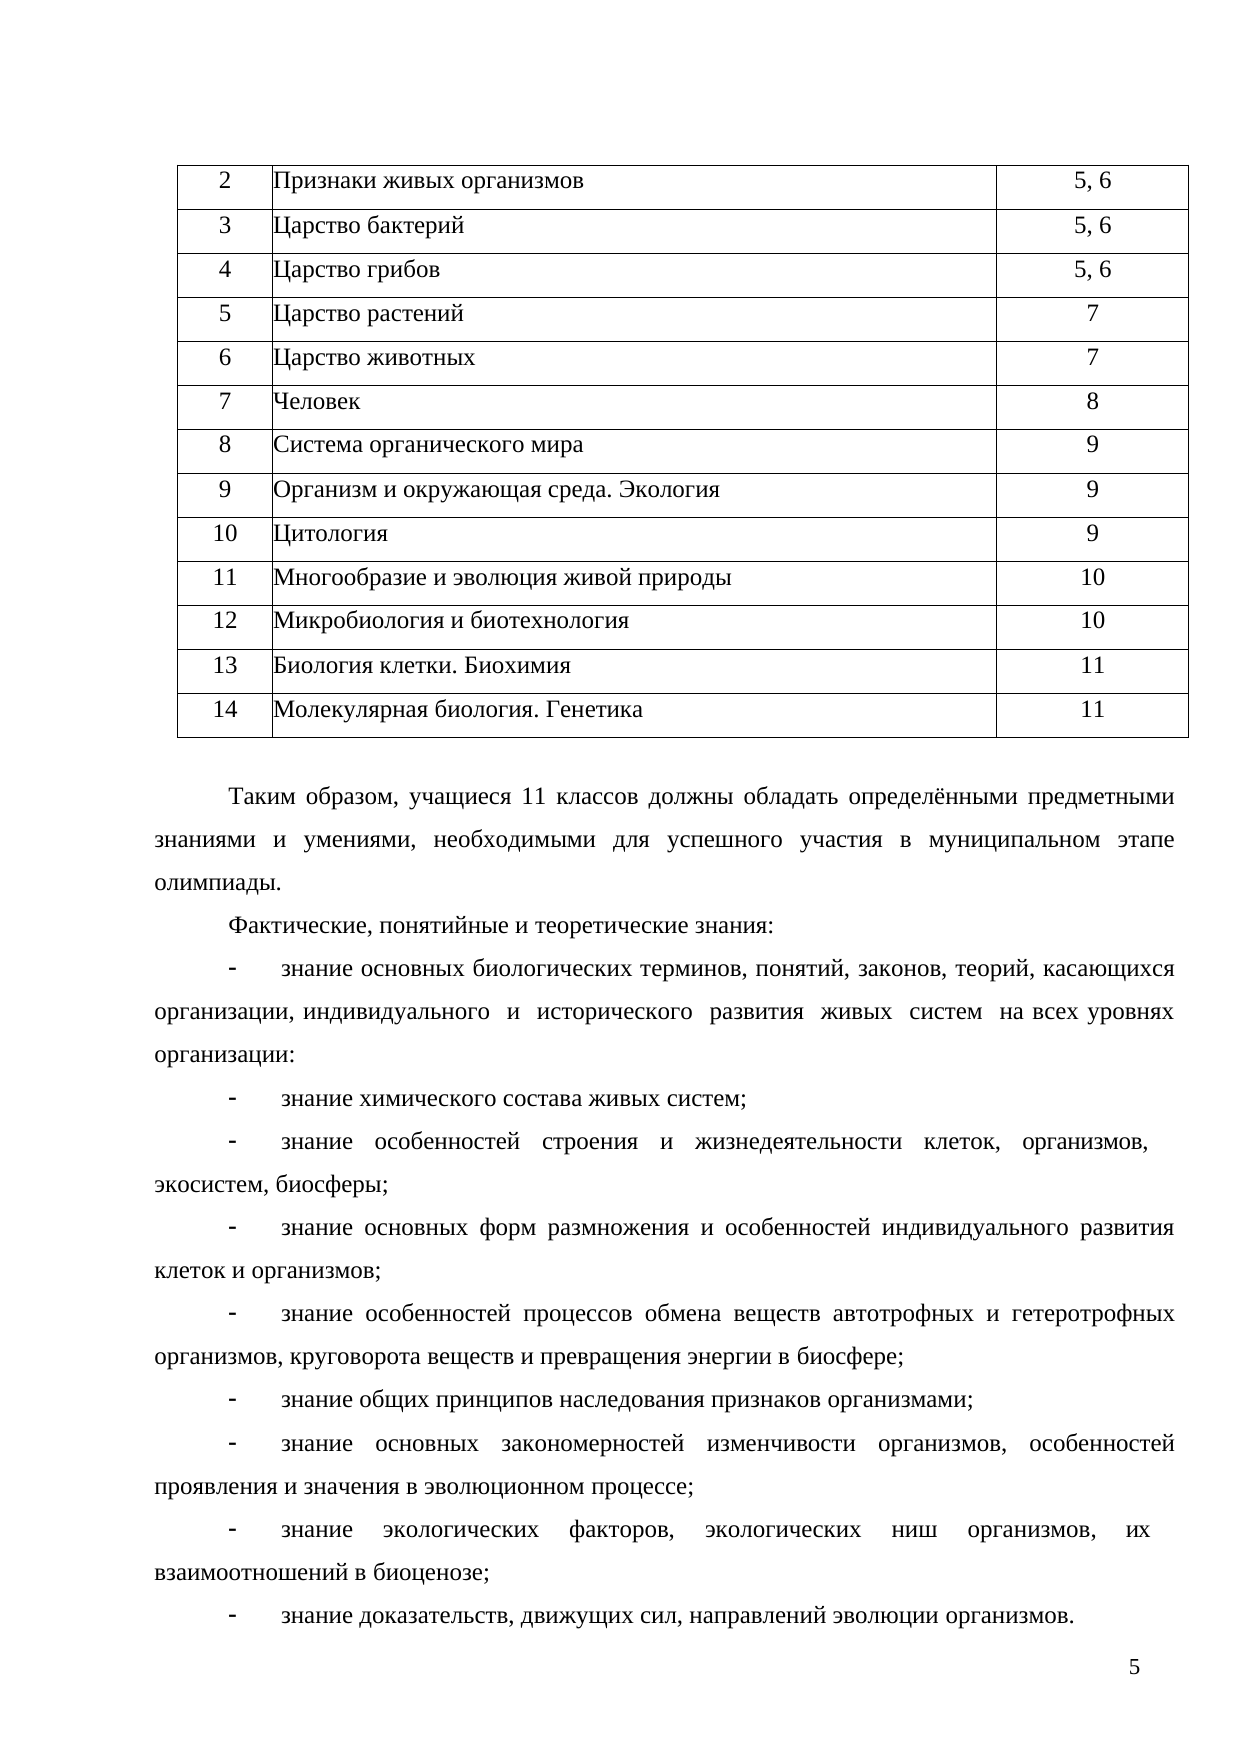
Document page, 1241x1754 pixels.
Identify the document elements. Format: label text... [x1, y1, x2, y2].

table_cell Организм и окружающая среда. Экология [273, 474, 996, 517]
table_cell Царство животных [273, 342, 996, 385]
table_cell 14 [178, 694, 272, 737]
table_cell 8 [178, 430, 272, 473]
list знание основных закономерностей изменчивости организмов, особенностей проявления и значения в эволюционном процессе; [154, 1428, 1176, 1499]
table_cell 11 [178, 562, 272, 604]
table_cell Микробиология и биотехнология [273, 606, 996, 649]
list знание основных биологических терминов, понятий, законов, теорий, касающихся организации, индивидуального и исторического развития живых систем на всех уровнях организации: [154, 953, 1176, 1068]
table_cell 10 [997, 562, 1188, 604]
table_cell 9 [997, 474, 1188, 517]
table_cell 9 [997, 518, 1188, 561]
table_cell 8 [997, 386, 1188, 428]
table_cell Система органического мира [273, 430, 996, 473]
table_cell 7 [997, 298, 1188, 341]
table_cell 11 [997, 650, 1188, 693]
table_cell Царство растений [273, 298, 996, 341]
table_cell Многообразие и эволюция живой природы [273, 562, 996, 604]
list знание особенностей строения и жизнедеятельности клеток, организмов, экосистем, биосферы; [154, 1126, 1176, 1198]
text Таким образом, учащиеся 11 классов должны обладать определёнными предметными знаниями и умениями, необходимыми для успешного участия в муниципальном этапе олимпиады. [154, 781, 1176, 896]
subtitle Фактические, понятийные и теоретические знания: [154, 910, 1176, 939]
table_cell Молекулярная биология. Генетика [273, 694, 996, 737]
table_cell Биология клетки. Биохимия [273, 650, 996, 693]
table_cell Царство бактерий [273, 210, 996, 253]
table_cell 3 [178, 210, 272, 253]
table_cell 10 [997, 606, 1188, 649]
table_cell Признаки живых организмов [273, 166, 996, 209]
table_cell 6 [178, 342, 272, 385]
table_cell 5, 6 [997, 166, 1188, 209]
table_cell 9 [178, 474, 272, 517]
table_cell 13 [178, 650, 272, 693]
table_cell 11 [997, 694, 1188, 737]
table_cell Цитология [273, 518, 996, 561]
table_cell Царство грибов [273, 254, 996, 297]
table_cell 7 [178, 386, 272, 428]
list знание особенностей процессов обмена веществ автотрофных и гетеротрофных организмов, круговорота веществ и превращения энергии в биосфере; [154, 1298, 1176, 1370]
table_cell 7 [997, 342, 1188, 385]
table_cell 5, 6 [997, 210, 1188, 253]
table_cell 10 [178, 518, 272, 561]
list знание общих принципов наследования признаков организмами; [154, 1384, 1176, 1413]
table_cell 9 [997, 430, 1188, 473]
list знание химического состава живых систем; [154, 1083, 1176, 1111]
table_cell 5, 6 [997, 254, 1188, 297]
table_cell 12 [178, 606, 272, 649]
list знание экологических факторов, экологических ниш организмов, их взаимоотношений в биоценозе; [154, 1514, 1176, 1586]
table_cell 2 [178, 166, 272, 209]
table_cell 5 [178, 298, 272, 341]
list знание доказательств, движущих сил, направлений эволюции организмов. [154, 1600, 1176, 1629]
list знание основных форм размножения и особенностей индивидуального развития клеток и организмов; [154, 1212, 1176, 1284]
table_cell 4 [178, 254, 272, 297]
table_cell Человек [273, 386, 996, 428]
